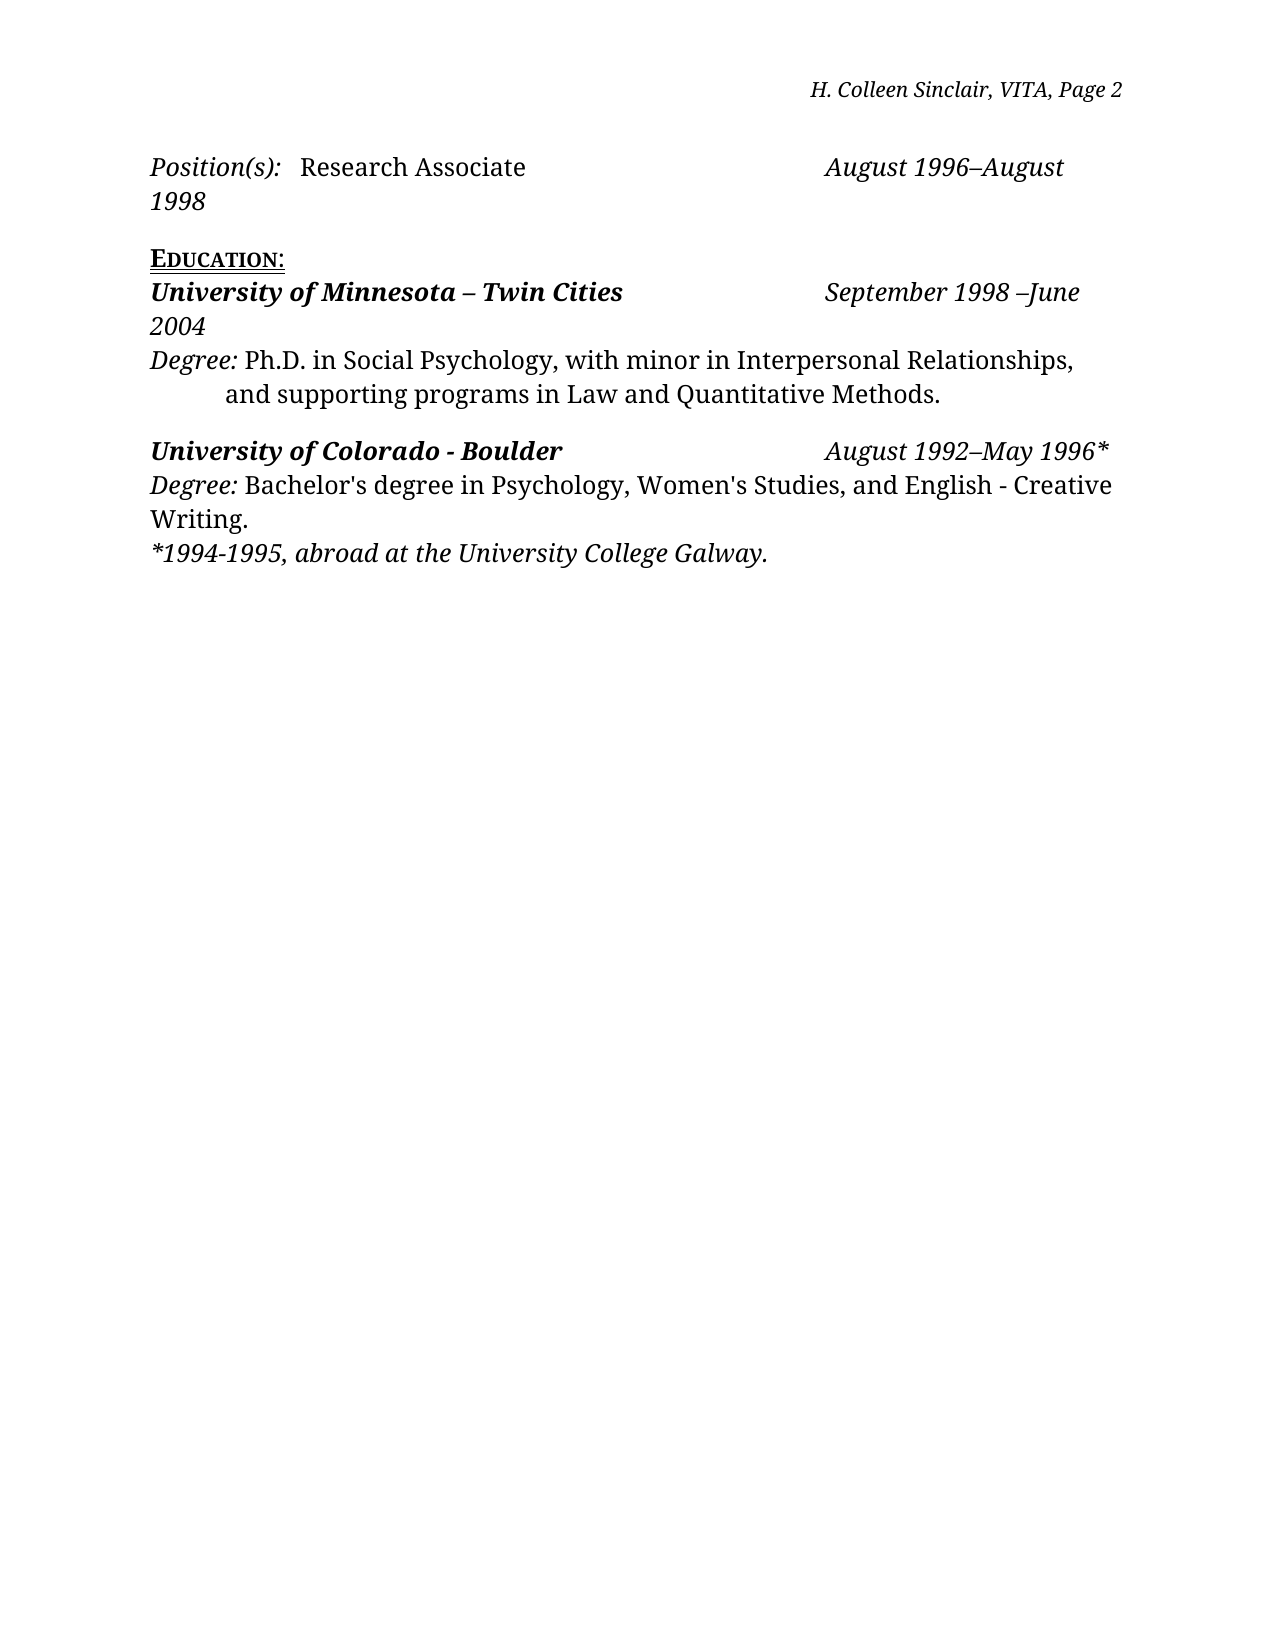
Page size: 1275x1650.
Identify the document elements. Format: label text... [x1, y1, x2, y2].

text University of Minnesota – Twin Cities September 1998 –June 2004 [150, 275, 1125, 343]
text Degree: Bachelor's degree in Psychology, Women's Studies, and English - Creative Writing. [150, 468, 1125, 536]
text University of Colorado - Boulder August 1992–May 1996* [150, 434, 1125, 468]
text Position(s): Research Associate August 1996–August 1998 [150, 150, 1125, 218]
text Education: [150, 241, 1125, 275]
text *1994-1995, abroad at the University College Galway. [150, 536, 1125, 570]
text Degree: Ph.D. in Social Psychology, with minor in Interpersonal Relationships, and supporting programs in Law and Quantitative Methods. [150, 343, 1125, 411]
